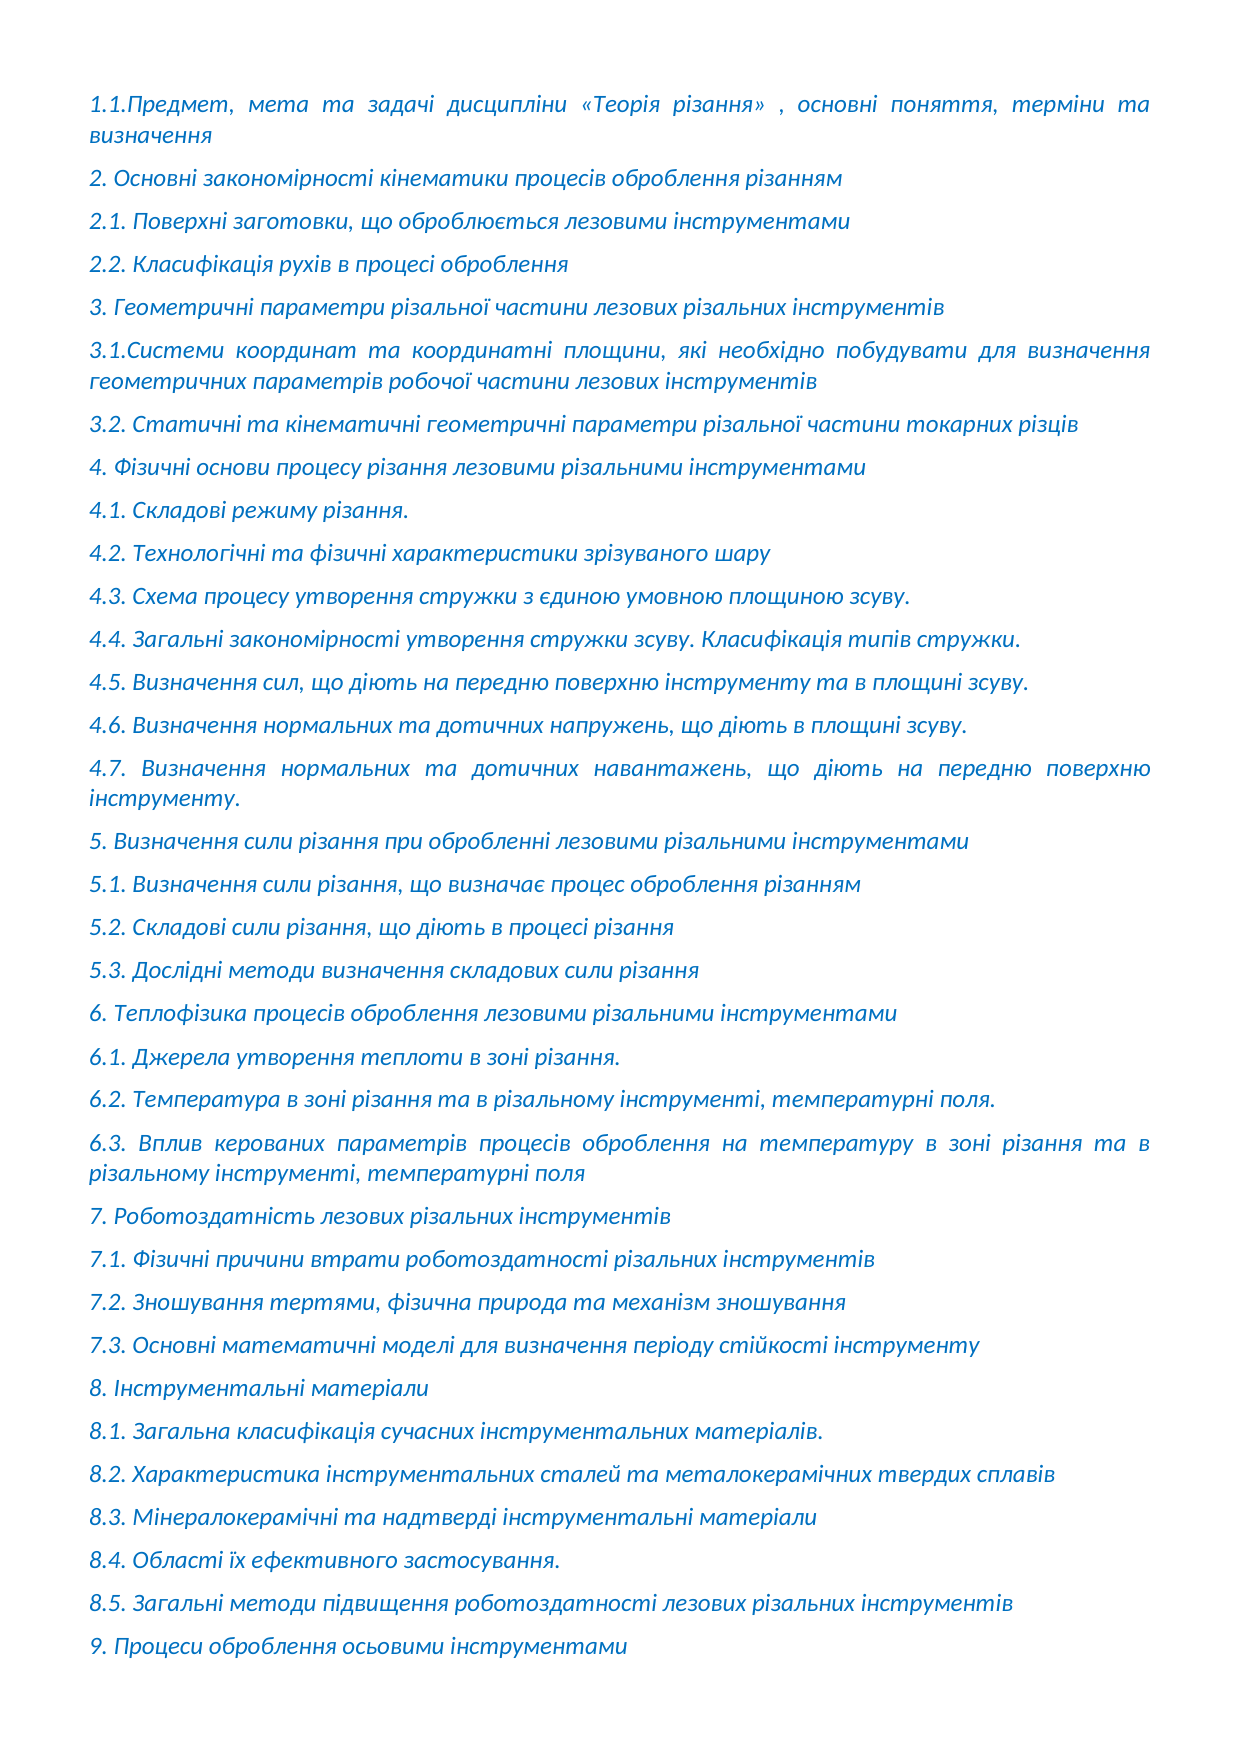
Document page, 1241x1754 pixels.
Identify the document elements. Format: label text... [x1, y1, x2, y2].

text 4.4. Загальні закономірності утворення стружки зсуву. Класифікація типів стружки. [89, 623, 1152, 653]
text 8. Інструментальні матеріали [89, 1372, 1152, 1403]
text 5.3. Дослідні методи визначення складових сили різання [89, 954, 1152, 985]
text 5. Визначення сили різання при обробленні лезовими різальними інструментами [89, 826, 1152, 856]
text 2.2. Класифікація рухів в процесі оброблення [89, 248, 1152, 279]
text 8.3. Мінералокерамічні та надтверді інструментальні матеріали [89, 1501, 1152, 1532]
text 7.3. Основні математичні моделі для визначення періоду стійкості інструменту [89, 1329, 1152, 1360]
text 1.1.Предмет, мета та задачі дисципліни «Теорія різання» , основні поняття, терміни та визначення [89, 89, 1152, 150]
text 8.2. Характеристика інструментальних сталей та металокерамічних твердих сплавів [89, 1458, 1152, 1489]
text 8.5. Загальні методи підвищення роботоздатності лезових різальних інструментів [89, 1587, 1152, 1618]
text 6.2. Температура в зоні різання та в різальному інструменті, температурні поля. [89, 1084, 1152, 1114]
text 7.2. Зношування тертями, фізична природа та механізм зношування [89, 1286, 1152, 1317]
text 5.2. Складові сили різання, що діють в процесі різання [89, 912, 1152, 942]
text 3.1.Системи координат та координатні площини, які необхідно побудувати для визначення геометричних параметрів робочої частини лезових інструментів [89, 334, 1152, 395]
text 4.6. Визначення нормальних та дотичних напружень, що діють в площині зсуву. [89, 709, 1152, 739]
text 4.7. Визначення нормальних та дотичних навантажень, що діють на передню поверхню інструменту. [89, 752, 1152, 813]
text 5.1. Визначення сили різання, що визначає процес оброблення різанням [89, 868, 1152, 899]
text 4.2. Технологічні та фізичні характеристики зрізуваного шару [89, 537, 1152, 567]
text 8.4. Області їх ефективного застосування. [89, 1544, 1152, 1575]
text 6.3. Вплив керованих параметрів процесів оброблення на температуру в зоні різання та в різальному інструменті, температурні поля [89, 1127, 1152, 1188]
text 6.1. Джерела утворення теплоти в зоні різання. [89, 1041, 1152, 1071]
text 7.1. Фізичні причини втрати роботоздатності різальних інструментів [89, 1243, 1152, 1274]
text 4. Фізичні основи процесу різання лезовими різальними інструментами [89, 451, 1152, 481]
text 4.1. Складові режиму різання. [89, 494, 1152, 524]
text 8.1. Загальна класифікація сучасних інструментальних матеріалів. [89, 1415, 1152, 1446]
text 2. Основні закономірності кінематики процесів оброблення різанням [89, 162, 1152, 193]
text 4.3. Схема процесу утворення стружки з єдиною умовною площиною зсуву. [89, 580, 1152, 610]
text 7. Роботоздатність лезових різальних інструментів [89, 1200, 1152, 1231]
text 6. Теплофізика процесів оброблення лезовими різальними інструментами [89, 998, 1152, 1028]
text 2.1. Поверхні заготовки, що оброблюється лезовими інструментами [89, 205, 1152, 236]
text 9. Процеси оброблення осьовими інструментами [89, 1630, 1152, 1661]
text 4.5. Визначення сил, що діють на передню поверхню інструменту та в площині зсуву. [89, 666, 1152, 696]
text 3.2. Статичні та кінематичні геометричні параметри різальної частини токарних різців [89, 408, 1152, 438]
text 3. Геометричні параметри різальної частини лезових різальних інструментів [89, 291, 1152, 322]
